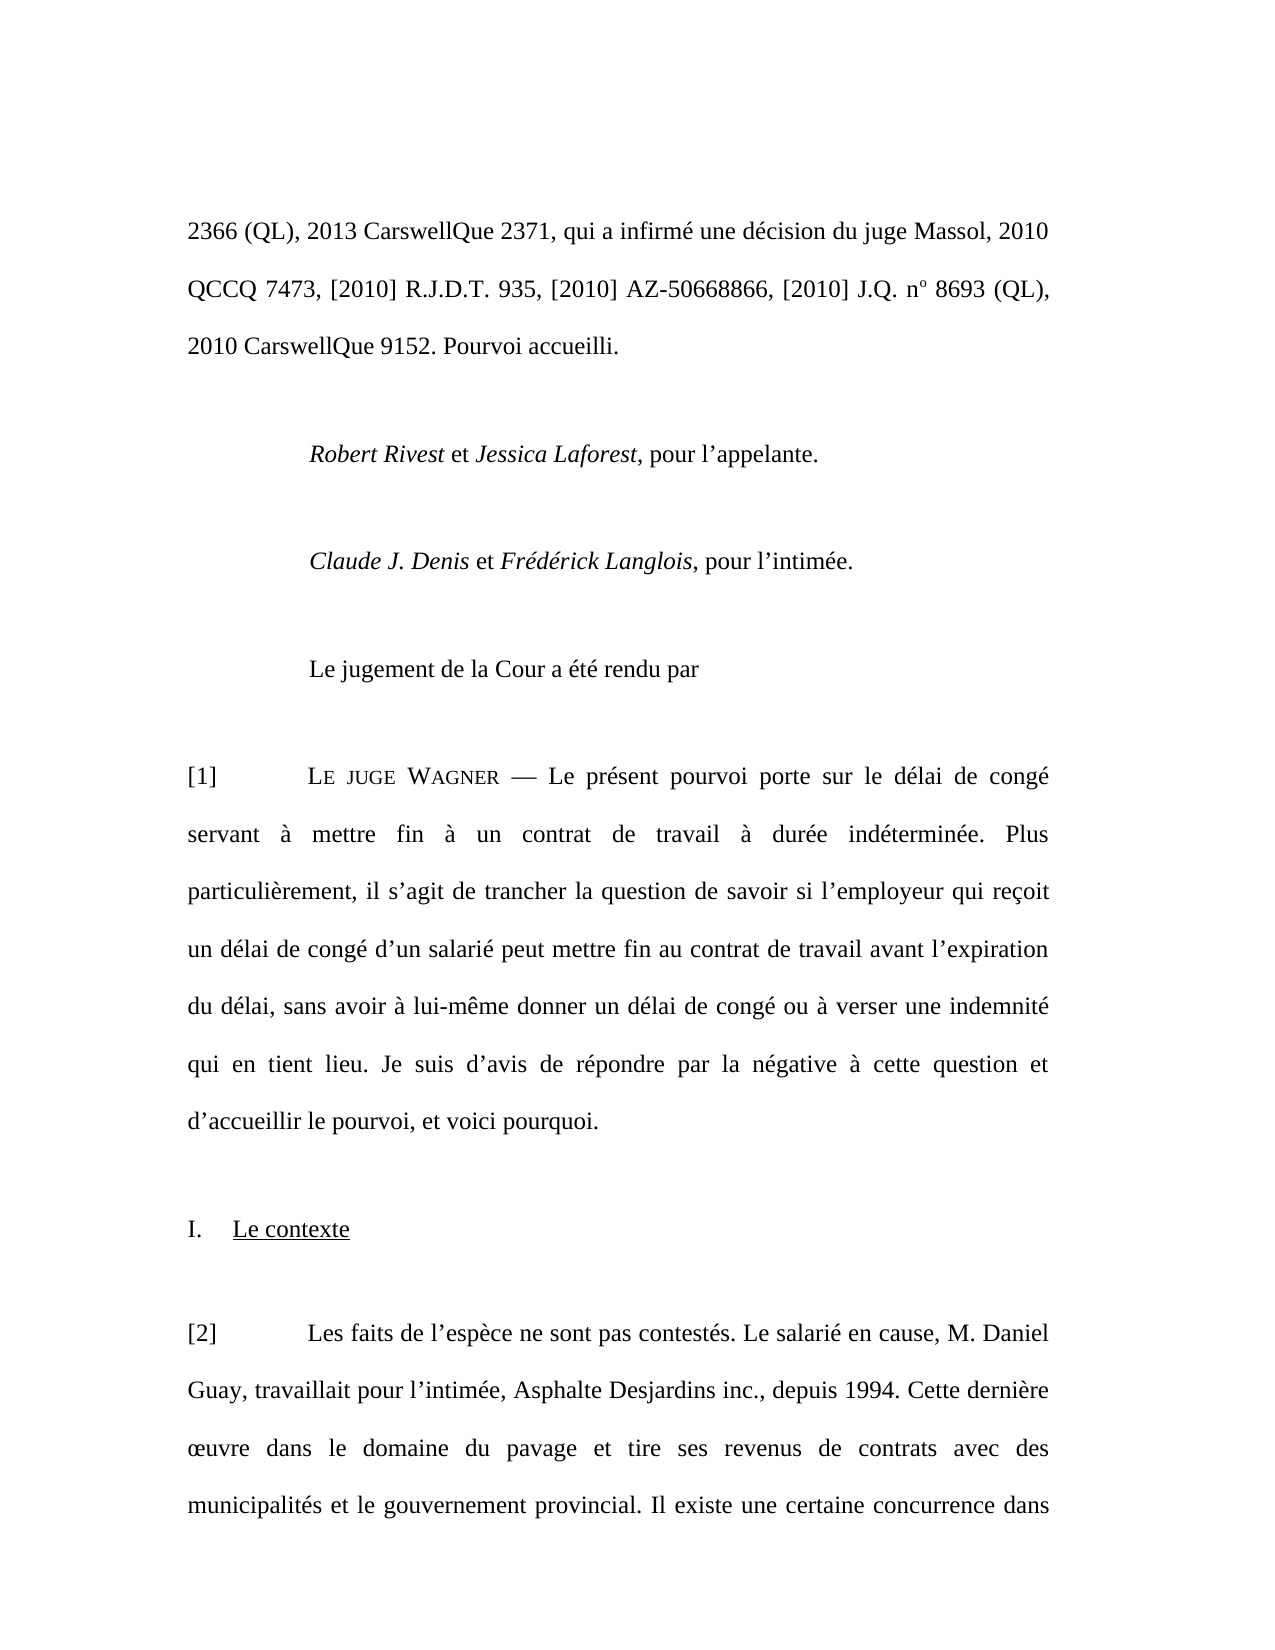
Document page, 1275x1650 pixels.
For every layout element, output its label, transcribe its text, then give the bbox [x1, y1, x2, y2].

text Le jugement de la Cour a été rendu par [187, 654, 1050, 683]
text Claude J. Denis et Frédérick Langlois, pour l’intimée. [187, 546, 1050, 575]
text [187, 216, 1050, 360]
text Le juge Wagner — Le présent pourvoi porte sur le délai de congé servant à mettre fin à un contrat de travail à durée indéterminée. Plus particulièrement, il s’agit de trancher la question de savoir si l’employeur qui reçoit un délai de congé d’un salarié peut mettre fin au contrat de travail avant l’expiration du délai, sans avoir à lui-même donner un délai de congé ou à verser une indemnité qui en tient lieu. Je suis d’avis de répondre par la négative à cette question et d’accueillir le pourvoi, et voici pourquoi. [187, 761, 1050, 1135]
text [187, 1318, 1050, 1519]
text Robert Rivest et Jessica Laforest, pour l’appelante. [187, 439, 1050, 468]
title Le contexte [187, 1214, 1050, 1243]
